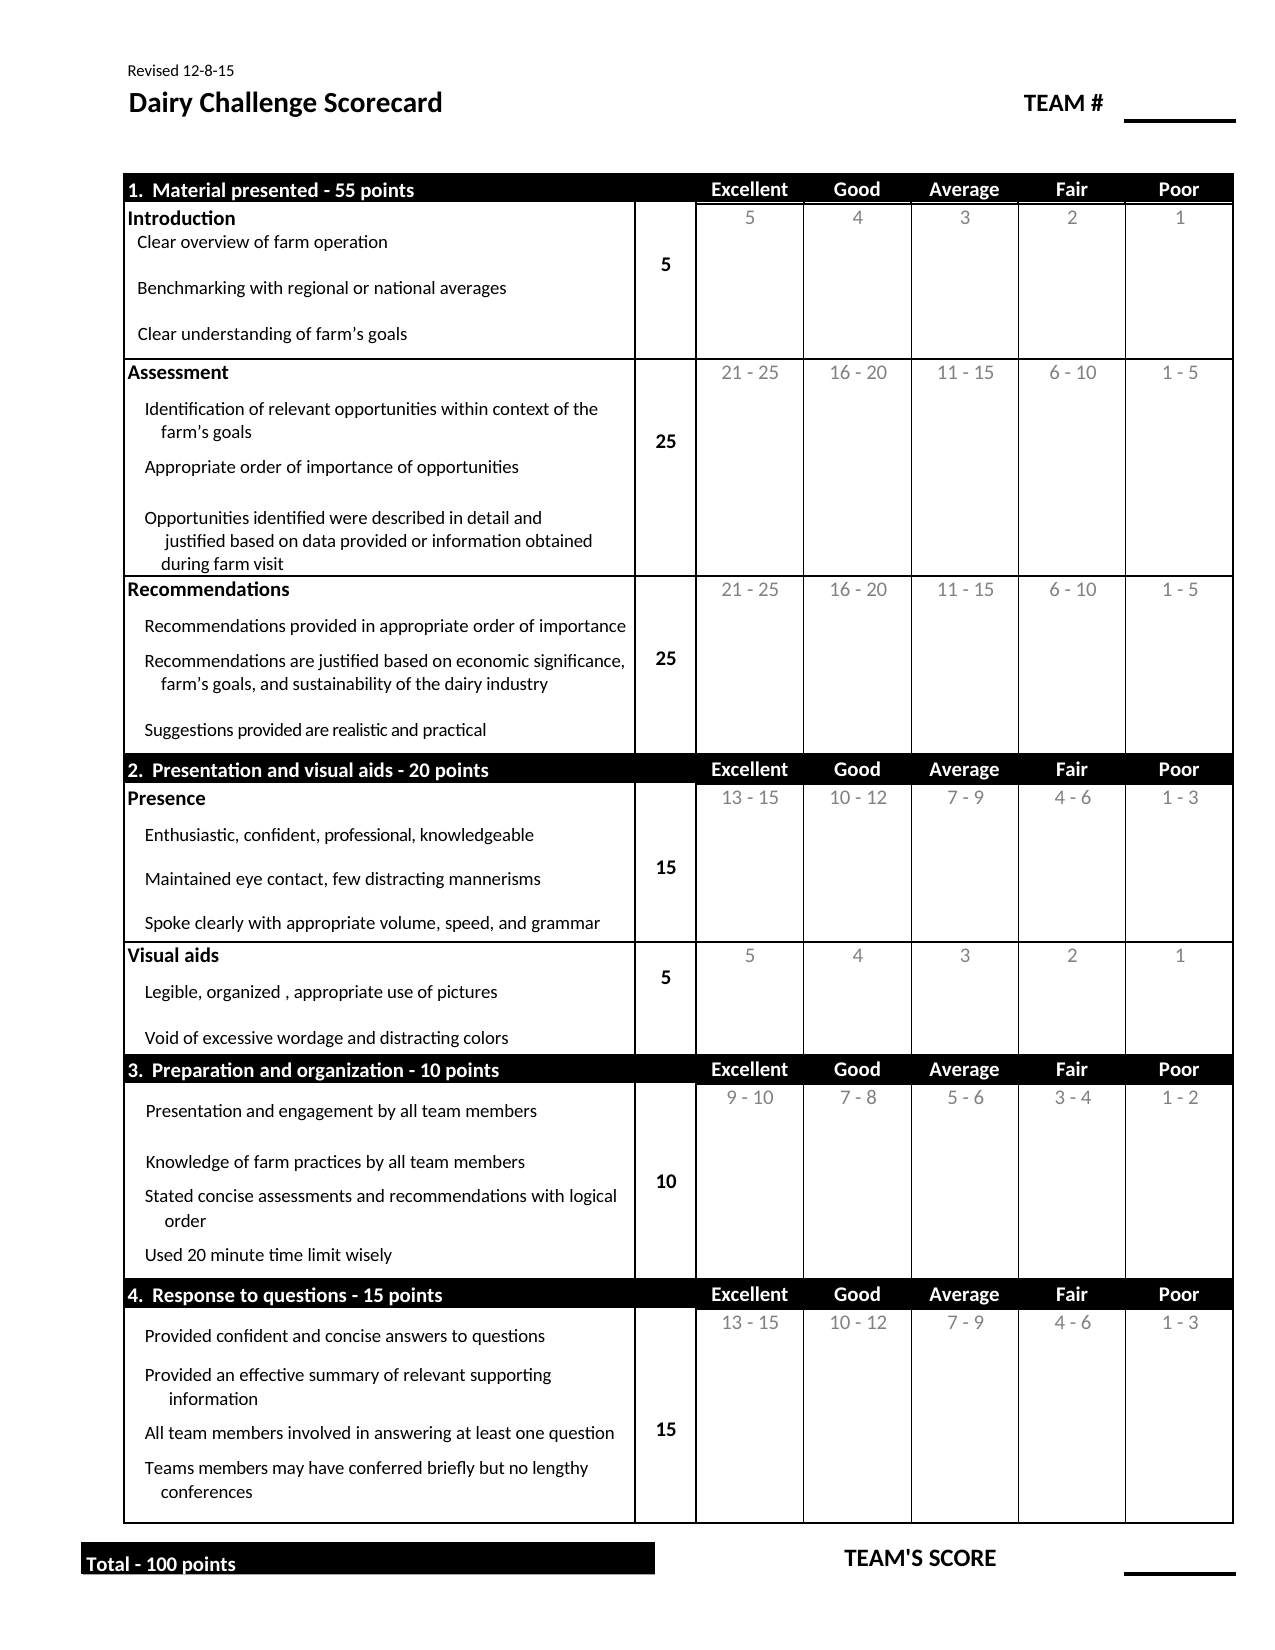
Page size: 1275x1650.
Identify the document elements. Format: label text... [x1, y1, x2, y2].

table_cell 2 [1019, 943, 1125, 1053]
table_cell 1 - 3 [1126, 1310, 1232, 1522]
table_cell Assessment Identification of relevant opportunities within context of the farm’s goals Appropriate order of importance of opportunities Opportunities identified were described in detail and justified based on data provided or information obtained during farm visit [125, 360, 634, 574]
table_cell 6 - 10 [1019, 360, 1125, 574]
table_header [635, 173, 695, 202]
table_cell Presence Enthusiastic, confident, professional, knowledgeable Maintained eye contact, few distracting mannerisms Spoke clearly with appropriate volume, speed, and grammar [125, 783, 634, 941]
text TEAM'S SCORE [655, 1542, 996, 1572]
table_cell Visual aids Legible, organized , appropriate use of pictures Void of excessive wordage and distracting colors [125, 943, 634, 1053]
table_cell Average [912, 1280, 1017, 1308]
table_cell 5 [636, 943, 695, 1053]
table_cell Good [805, 1280, 910, 1308]
table_header Excellent [697, 175, 803, 202]
table_cell 10 - 12 [804, 1310, 911, 1522]
table_cell 4 [804, 205, 911, 358]
table_cell 2. Presentation and visual aids - 20 points [125, 753, 634, 783]
table_cell 1 - 5 [1126, 577, 1232, 753]
table_cell 6 - 10 [1019, 577, 1125, 753]
table_cell 7 - 9 [912, 1310, 1018, 1522]
table_cell 5 [697, 205, 803, 358]
text Dairy Challenge Scorecard TEAM # [129, 84, 1137, 119]
table_cell [636, 1278, 695, 1308]
table_cell 4 - 6 [1019, 785, 1125, 941]
table_cell Fair [1019, 1056, 1124, 1083]
table_cell 13 - 15 [697, 1310, 803, 1522]
text Revised 12-8-15 [127, 60, 1137, 81]
table_cell 9 - 10 [697, 1085, 803, 1278]
table_header 1. Material presented - 55 points [125, 173, 635, 202]
table_cell Poor [1126, 1056, 1232, 1083]
table_cell 3. Preparation and organization - 10 points [125, 1054, 634, 1083]
table_cell 3 - 4 [1019, 1085, 1125, 1278]
table_cell 16 - 20 [804, 360, 911, 574]
table_cell 13 - 15 [697, 785, 803, 941]
table_header Good [805, 175, 910, 202]
table_cell 5 [636, 203, 695, 358]
table_cell Poor [1126, 1280, 1232, 1308]
table_cell [636, 1054, 695, 1083]
table_cell 4 - 6 [1019, 1310, 1125, 1522]
table_cell 15 [636, 783, 695, 941]
table_cell 1 - 2 [1126, 1085, 1232, 1278]
table_cell 3 [912, 943, 1018, 1053]
table_header Fair [1019, 175, 1124, 202]
table_cell 1 - 3 [1126, 785, 1232, 941]
table_cell 15 [636, 1308, 695, 1522]
table_cell Excellent [697, 1056, 803, 1083]
table_cell Good [805, 1056, 910, 1083]
table_cell 21 - 25 [697, 360, 803, 574]
table_cell Excellent [697, 755, 803, 783]
table_cell 1 - 5 [1126, 360, 1232, 574]
table_header Average [912, 175, 1017, 202]
table_cell Good [805, 755, 910, 783]
table_cell 4 [804, 943, 911, 1053]
table_cell 10 [636, 1083, 695, 1278]
table_cell 25 [636, 360, 695, 574]
table_cell [636, 753, 695, 783]
table_cell 11 - 15 [912, 360, 1018, 574]
table_cell 7 - 8 [804, 1085, 911, 1278]
table_cell 1 [1126, 205, 1232, 358]
table_cell Poor [1126, 755, 1232, 783]
table_cell 4. Response to questions - 15 points [125, 1278, 634, 1308]
table_header Poor [1126, 175, 1232, 202]
table_cell 10 - 12 [804, 785, 911, 941]
table_cell 21 - 25 [697, 577, 803, 753]
table_cell 2 [1019, 205, 1125, 358]
table_cell Provided confident and concise answers to questions Provided an effective summary of relevant supporting information All team members involved in answering at least one question Teams members may have conferred briefly but no lengthy conferences [125, 1308, 634, 1522]
table_cell Introduction Clear overview of farm operation Benchmarking with regional or national averages Clear understanding of farm’s goals [125, 203, 634, 358]
table_cell 1 [1126, 943, 1232, 1053]
table_cell Average [912, 755, 1017, 783]
table_cell 5 - 6 [912, 1085, 1018, 1278]
table_cell Fair [1019, 755, 1124, 783]
table_cell 5 [697, 943, 803, 1053]
table_cell Fair [1019, 1280, 1124, 1308]
table_cell 3 [912, 205, 1018, 358]
table_cell Presentation and engagement by all team members Knowledge of farm practices by all team members Stated concise assessments and recommendations with logical order Used 20 minute time limit wisely [125, 1083, 634, 1278]
table_cell 7 - 9 [912, 785, 1018, 941]
table_cell 25 [636, 577, 695, 753]
table_cell Recommendations Recommendations provided in appropriate order of importance Recommendations are justified based on economic significance, farm’s goals, and sustainability of the dairy industry Suggestions provided are realistic and practical [125, 577, 634, 753]
table_cell 16 - 20 [804, 577, 911, 753]
table_cell 11 - 15 [912, 577, 1018, 753]
table_cell Excellent [697, 1280, 803, 1308]
table_cell Average [912, 1056, 1017, 1083]
